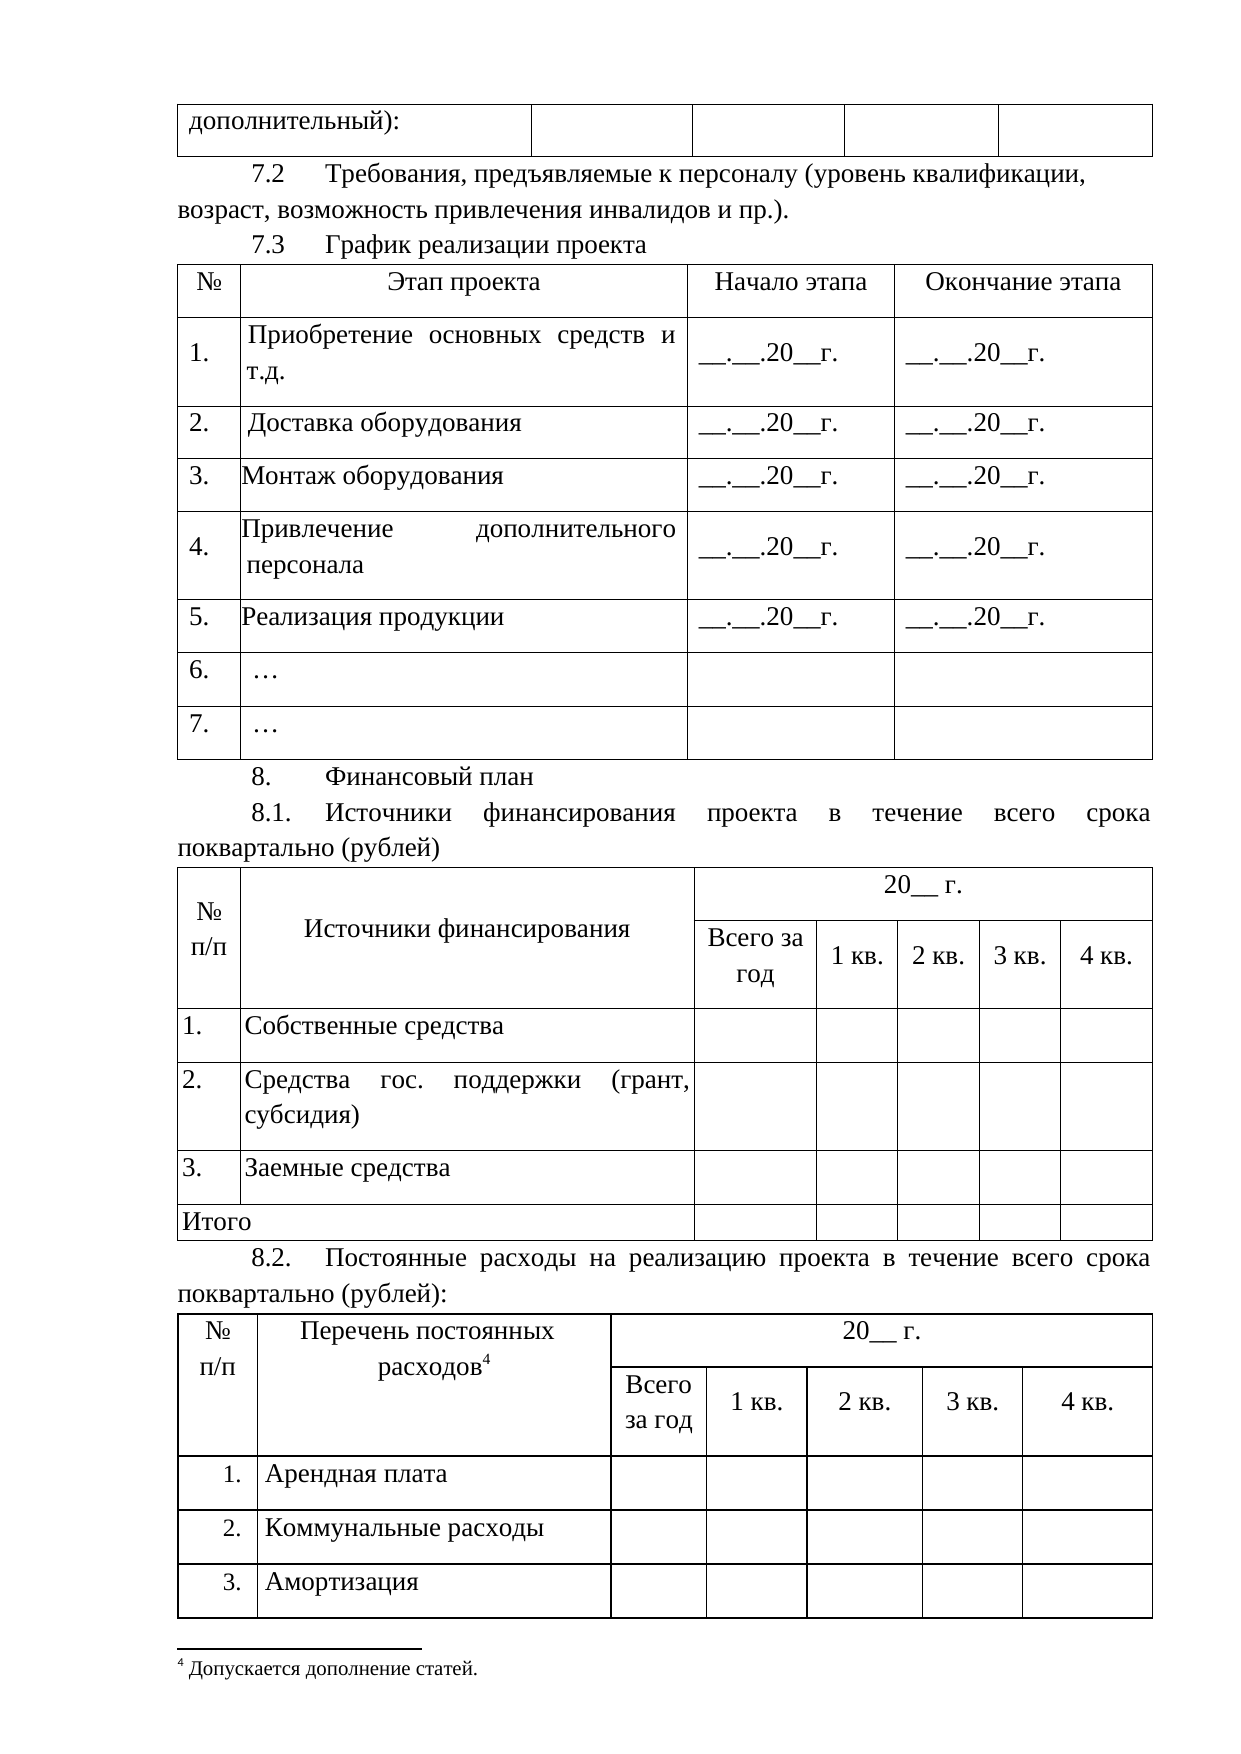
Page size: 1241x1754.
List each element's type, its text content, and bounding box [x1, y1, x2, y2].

table_cell [895, 707, 1152, 759]
table_cell [898, 1151, 979, 1204]
table_header 20__ г. [612, 1315, 1152, 1366]
table_cell Реализация продукции [241, 600, 687, 652]
table_cell [1061, 1205, 1152, 1240]
table_cell 1 кв. [707, 1368, 806, 1455]
table_cell [707, 1457, 806, 1509]
table_cell 4. [178, 512, 240, 599]
table_cell Собственные средства [241, 1009, 694, 1062]
table_cell [1061, 1009, 1152, 1062]
table_cell __.__.20__г. [895, 318, 1152, 406]
table_cell [980, 1063, 1060, 1150]
table_cell [612, 1565, 706, 1617]
table_cell __.__.20__г. [688, 512, 894, 599]
table_cell 7. [178, 707, 240, 759]
table_cell [695, 1063, 816, 1150]
table_cell [707, 1511, 806, 1563]
table_header № п/п [179, 1315, 257, 1455]
table_header № п/п [178, 868, 240, 1008]
table_cell [1061, 1063, 1152, 1150]
table_cell 1. [178, 1009, 240, 1062]
table_cell 2 кв. [808, 1368, 922, 1455]
table_cell 3 кв. [923, 1368, 1022, 1455]
table_cell [612, 1457, 706, 1509]
table_cell Всего за год [612, 1368, 706, 1455]
table_cell Заемные средства [241, 1151, 694, 1204]
table_header Окончание этапа [895, 265, 1152, 317]
table_cell [923, 1565, 1022, 1617]
table_cell __.__.20__г. [688, 600, 894, 652]
table_cell Амортизация [258, 1565, 610, 1617]
table_cell [980, 1151, 1060, 1204]
table_cell Приобретение основных средств и т.д. [241, 318, 687, 406]
table_cell 1 кв. [817, 921, 897, 1008]
table_cell 1. [178, 318, 240, 406]
table_cell 2. [178, 1063, 240, 1150]
table_cell 3 кв. [980, 921, 1060, 1008]
table_header Источники финансирования [241, 868, 694, 1008]
table_cell Арендная плата [258, 1457, 610, 1509]
table_cell Коммунальные расходы [258, 1511, 610, 1563]
table_cell [1023, 1457, 1152, 1509]
table_cell [179, 1457, 257, 1509]
table_cell [179, 1565, 257, 1617]
table_cell [817, 1063, 897, 1150]
table_cell [1023, 1565, 1152, 1617]
table_cell [1061, 1151, 1152, 1204]
table_cell [895, 653, 1152, 706]
table_cell [693, 105, 844, 156]
table_cell [695, 1151, 816, 1204]
table_cell __.__.20__г. [895, 459, 1152, 511]
table_cell 4 кв. [1023, 1368, 1152, 1455]
table_cell [1023, 1511, 1152, 1563]
table_cell 5. [178, 600, 240, 652]
table_cell 6. [178, 653, 240, 706]
table_cell [898, 1205, 979, 1240]
table_cell [532, 105, 692, 156]
table_cell … [241, 653, 687, 706]
table_cell 3. [178, 459, 240, 511]
table_cell [808, 1457, 922, 1509]
table_cell [980, 1205, 1060, 1240]
table_cell [817, 1009, 897, 1062]
table_cell 4 кв. [1061, 921, 1152, 1008]
table_cell __.__.20__г. [895, 407, 1152, 458]
table_cell [923, 1511, 1022, 1563]
table_cell Доставка оборудования [241, 407, 687, 458]
list Финансовый план [177, 760, 1152, 791]
table_cell [999, 105, 1152, 156]
table_cell [612, 1511, 706, 1563]
list Требования, предъявляемые к персоналу (уровень квалификации, возраст, возможность привлечения инвалидов и пр.). [177, 157, 1152, 224]
table_cell 3. [178, 1151, 240, 1204]
table_cell 2. [178, 407, 240, 458]
table_cell [845, 105, 998, 156]
table_cell 2 кв. [898, 921, 979, 1008]
table_cell [923, 1457, 1022, 1509]
table_cell [695, 1205, 816, 1240]
table_cell Привлечение дополнительного персонала [241, 512, 687, 599]
table_cell __.__.20__г. [688, 318, 894, 406]
table_cell [695, 1009, 816, 1062]
table_cell [980, 1009, 1060, 1062]
table_cell [179, 1511, 257, 1563]
table_cell [707, 1565, 806, 1617]
list Постоянные расходы на реализацию проекта в течение всего срока поквартально (рублей): [177, 1241, 1152, 1308]
table_cell __.__.20__г. [895, 600, 1152, 652]
table_header Этап проекта [241, 265, 687, 317]
table_cell Монтаж оборудования [241, 459, 687, 511]
table_cell … [241, 707, 687, 759]
table_cell [898, 1009, 979, 1062]
table_cell __.__.20__г. [688, 459, 894, 511]
table_cell [688, 653, 894, 706]
table_cell [817, 1205, 897, 1240]
table_cell Средства гос. поддержки (грант, субсидия) [241, 1063, 694, 1150]
table_cell Итого [178, 1205, 694, 1240]
table_cell [688, 707, 894, 759]
table_cell [808, 1565, 922, 1617]
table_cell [178, 105, 531, 156]
table_cell [898, 1063, 979, 1150]
table_header Перечень постоянных расходов [258, 1315, 610, 1455]
table_cell __.__.20__г. [895, 512, 1152, 599]
list График реализации проекта [177, 229, 1152, 260]
table_header Начало этапа [688, 265, 894, 317]
table_cell [817, 1151, 897, 1204]
table_header № [178, 265, 240, 317]
table_cell __.__.20__г. [688, 407, 894, 458]
list Источники финансирования проекта в течение всего срока поквартально (рублей) [177, 796, 1152, 863]
table_cell Всего за год [695, 921, 816, 1008]
table_header 20__ г. [695, 868, 1152, 920]
table_cell [808, 1511, 922, 1563]
